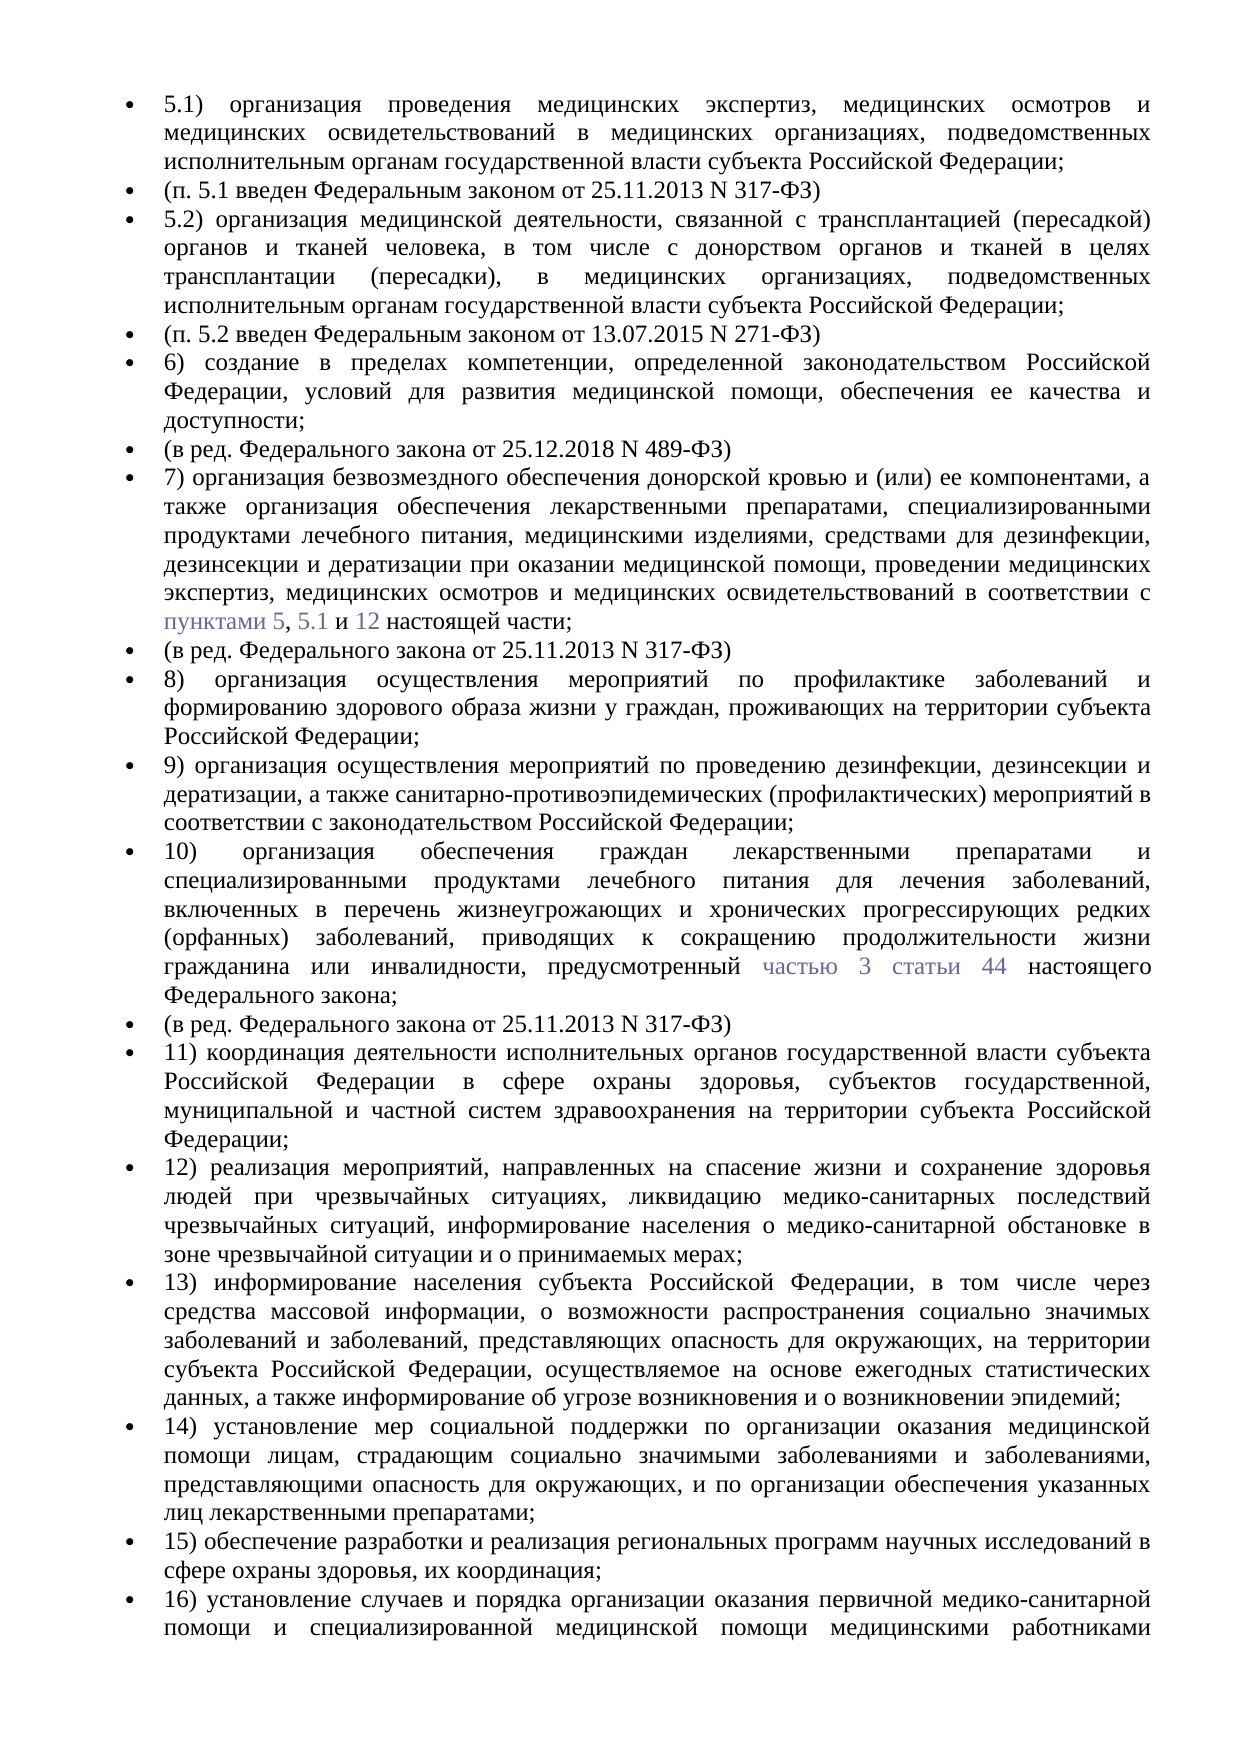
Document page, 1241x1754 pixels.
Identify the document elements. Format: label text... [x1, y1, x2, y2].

list 10) организация обеспечения граждан лекарственными препаратами и специализированными продуктами лечебного питания для лечения заболеваний, включенных в перечень жизнеугрожающих и хронических прогрессирующих редких (орфанных) заболеваний, приводящих к сокращению продолжительности жизни гражданина или инвалидности, предусмотренный частью 3 статьи 44 настоящего Федерального закона; [126, 836, 1152, 1009]
list 5.2) организация медицинской деятельности, связанной с трансплантацией (пересадкой) органов и тканей человека, в том числе с донорством органов и тканей в целях трансплантации (пересадки), в медицинских организациях, подведомственных исполнительным органам государственной власти субъекта Российской Федерации; [126, 204, 1152, 319]
list 15) обеспечение разработки и реализация региональных программ научных исследований в сфере охраны здоровья, их координация; [126, 1526, 1152, 1584]
list 14) установление мер социальной поддержки по организации оказания медицинской помощи лицам, страдающим социально значимыми заболеваниями и заболеваниями, представляющими опасность для окружающих, и по организации обеспечения указанных лиц лекарственными препаратами; [126, 1411, 1152, 1526]
list 8) организация осуществления мероприятий по профилактике заболеваний и формированию здорового образа жизни у граждан, проживающих на территории субъекта Российской Федерации; [126, 664, 1152, 750]
list 9) организация осуществления мероприятий по проведению дезинфекции, дезинсекции и дератизации, а также санитарно-противоэпидемических (профилактических) мероприятий в соответствии с законодательством Российской Федерации; [126, 750, 1152, 836]
list 5.1) организация проведения медицинских экспертиз, медицинских осмотров и медицинских освидетельствований в медицинских организациях, подведомственных исполнительным органам государственной власти субъекта Российской Федерации; [126, 89, 1152, 175]
list (п. 5.2 введен Федеральным законом от 13.07.2015 N 271-ФЗ) [126, 319, 1152, 347]
list 13) информирование населения субъекта Российской Федерации, в том числе через средства массовой информации, о возможности распространения социально значимых заболеваний и заболеваний, представляющих опасность для окружающих, на территории субъекта Российской Федерации, осуществляемое на основе ежегодных статистических данных, а также информирование об угрозе возникновения и о возникновении эпидемий; [126, 1267, 1152, 1411]
list (в ред. Федерального закона от 25.11.2013 N 317-ФЗ) [126, 1009, 1152, 1037]
list 11) координация деятельности исполнительных органов государственной власти субъекта Российской Федерации в сфере охраны здоровья, субъектов государственной, муниципальной и частной систем здравоохранения на территории субъекта Российской Федерации; [126, 1037, 1152, 1152]
list 12) реализация мероприятий, направленных на спасение жизни и сохранение здоровья людей при чрезвычайных ситуациях, ликвидацию медико-санитарных последствий чрезвычайных ситуаций, информирование населения о медико-санитарной обстановке в зоне чрезвычайной ситуации и о принимаемых мерах; [126, 1152, 1152, 1267]
list 7) организация безвозмездного обеспечения донорской кровью и (или) ее компонентами, а также организация обеспечения лекарственными препаратами, специализированными продуктами лечебного питания, медицинскими изделиями, средствами для дезинфекции, дезинсекции и дератизации при оказании медицинской помощи, проведении медицинских экспертиз, медицинских осмотров и медицинских освидетельствований в соответствии с пунктами 5, 5.1 и 12 настоящей части; [126, 462, 1152, 635]
list (в ред. Федерального закона от 25.11.2013 N 317-ФЗ) [126, 635, 1152, 664]
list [126, 1584, 1152, 1641]
list 6) создание в пределах компетенции, определенной законодательством Российской Федерации, условий для развития медицинской помощи, обеспечения ее качества и доступности; [126, 347, 1152, 434]
list (п. 5.1 введен Федеральным законом от 25.11.2013 N 317-ФЗ) [126, 175, 1152, 204]
list (в ред. Федерального закона от 25.12.2018 N 489-ФЗ) [126, 434, 1152, 462]
